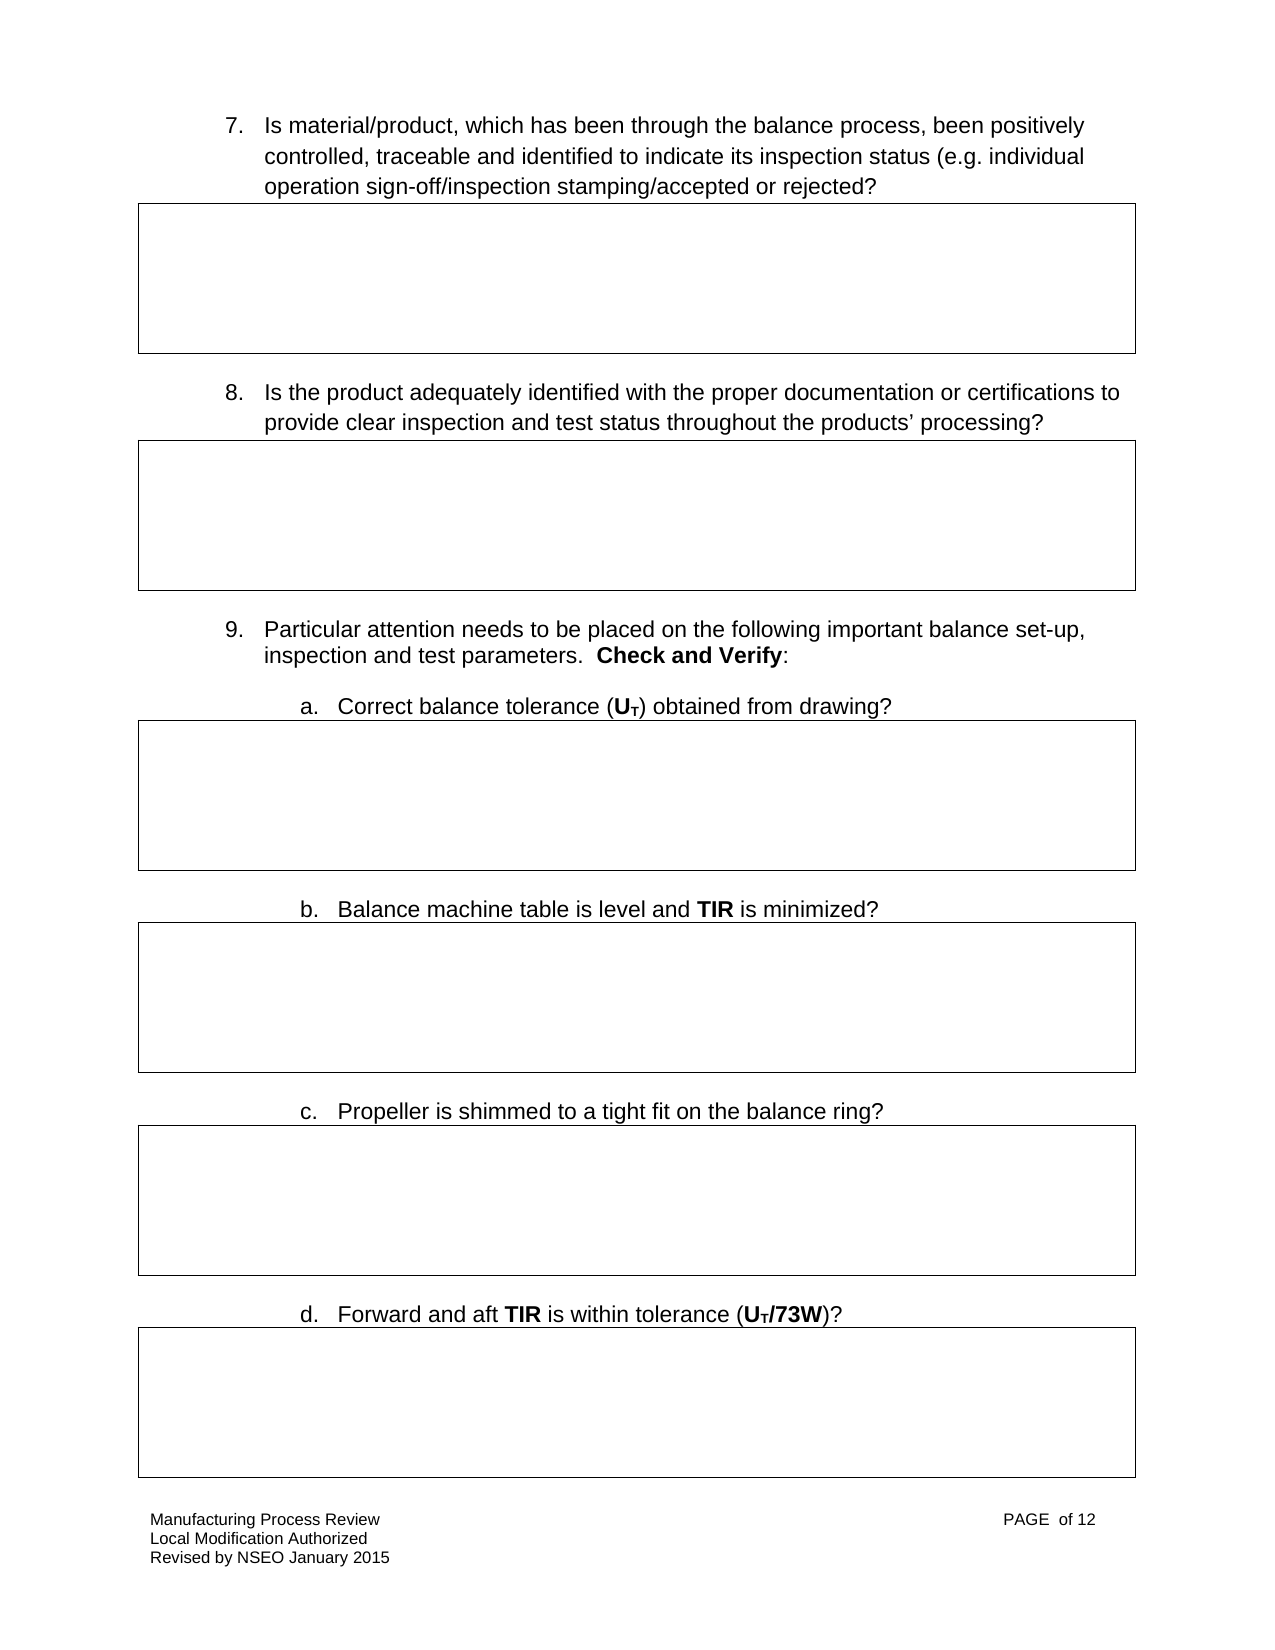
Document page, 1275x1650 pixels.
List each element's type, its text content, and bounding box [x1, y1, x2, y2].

table_header [139, 204, 1135, 353]
table_header [139, 441, 1135, 589]
list Balance machine table is level and TIR is minimized? [300, 896, 1125, 922]
list Correct balance tolerance (UT) obtained from drawing? [300, 693, 1125, 720]
list Propeller is shimmed to a tight fit on the balance ring? [300, 1098, 1125, 1124]
list Is the product adequately identified with the proper documentation or certifications to provide clear inspection and test status throughout the products’ processing? [225, 379, 1125, 436]
list Particular attention needs to be placed on the following important balance set-up, inspection and test parameters. Check and Verify: [225, 616, 1125, 668]
table_header [139, 923, 1135, 1072]
table_header [139, 1126, 1135, 1274]
list Is material/product, which has been through the balance process, been positively controlled, traceable and identified to indicate its inspection status (e.g. individual operation sign-off/inspection stamping/accepted or rejected? [225, 112, 1125, 199]
table_header [139, 721, 1135, 870]
list Forward and aft TIR is within tolerance (UT/73W)? [300, 1301, 1125, 1327]
table_header [139, 1328, 1135, 1477]
